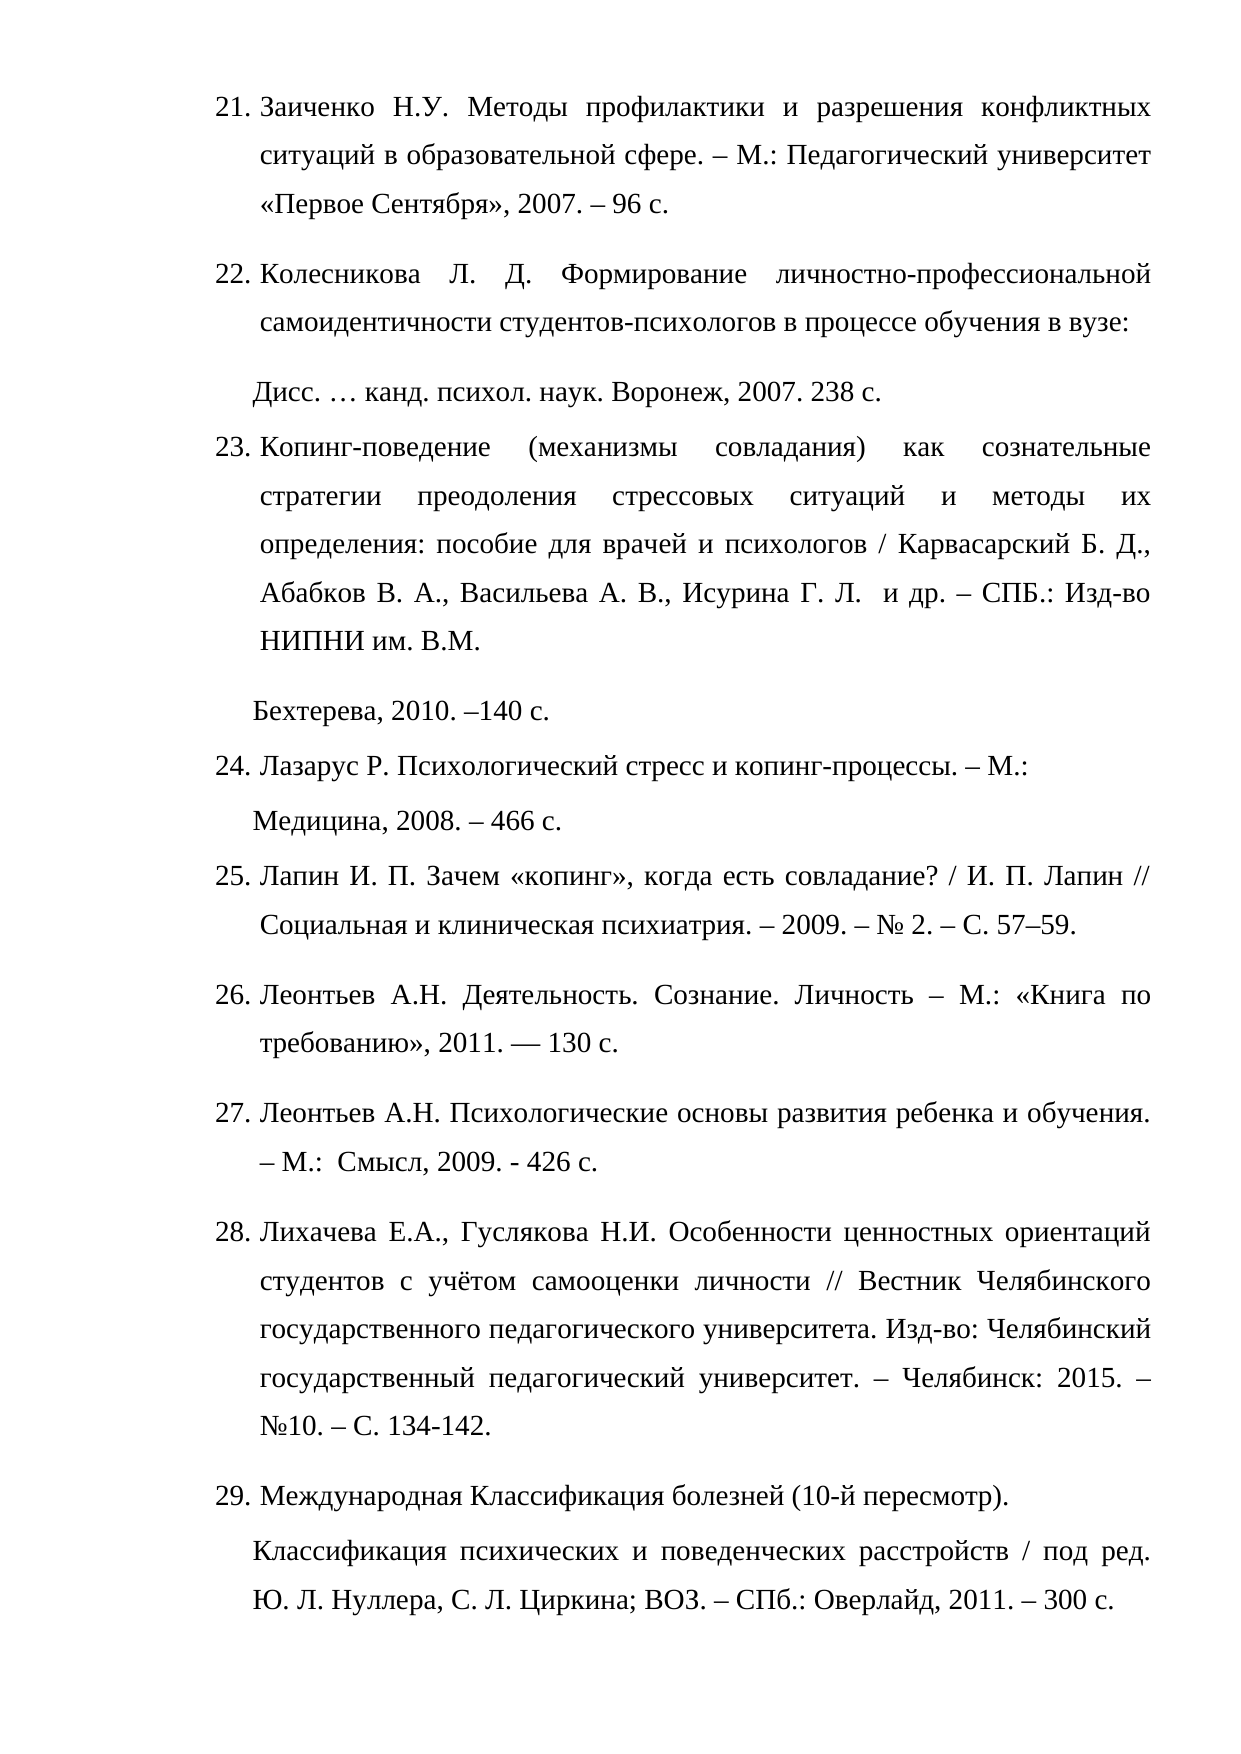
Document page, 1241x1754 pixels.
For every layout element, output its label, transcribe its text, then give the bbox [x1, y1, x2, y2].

list Лапин И. П. Зачем «копинг», когда есть совладание? / И. П. Лапин // Социальная и клиническая психиатрия. – 2009. – № 2. – С. 57–59. [215, 858, 1152, 941]
text Бехтерева, 2010. –140 с. [252, 693, 1152, 727]
list Леонтьев А.Н. Деятельность. Сознание. Личность – М.: «Книга по требованию», 2011. — 130 с. [215, 977, 1152, 1059]
list Копинг-поведение (механизмы совладания) как сознательные стратегии преодоления стрессовых ситуаций и методы их определения: пособие для врачей и психологов / Карвасарский Б. Д., Абабков В. А., Васильева А. В., Исурина Г. Л. и др. – СПБ.: Изд-во НИПНИ им. В.М. [215, 429, 1152, 657]
list Заиченко Н.У. Методы профилактики и разрешения конфликтных ситуаций в образовательной сфере. – М.: Педагогический университет «Первое Сентября», 2007. – 96 с. [215, 89, 1152, 219]
list Международная Классификация болезней (10-й пересмотр). [215, 1478, 1152, 1512]
list Леонтьев А.Н. Психологические основы развития ребенка и обучения. – М.: Смысл, 2009. - 426 с. [215, 1096, 1152, 1178]
text Медицина, 2008. – 466 с. [252, 803, 1152, 837]
list Колесникова Л. Д. Формирование личностно-профессиональной самоидентичности студентов-психологов в процессе обучения в вузе: [215, 256, 1152, 338]
text Дисс. … канд. психол. наук. Воронеж, 2007. 238 с. [252, 374, 1152, 408]
text Классификация психических и поведенческих расстройств / под ред. Ю. Л. Нуллера, С. Л. Циркина; ВОЗ. – СПб.: Оверлайд, 2011. – 300 с. [252, 1533, 1152, 1615]
list Лихачева Е.А., Гуслякова Н.И. Особенности ценностных ориентаций студентов с учётом самооценки личности // Вестник Челябинского государственного педагогического университета. Изд-во: Челябинский государственный педагогический университет. – Челябинск: 2015. – №10. – С. 134-142. [215, 1214, 1152, 1442]
list Лазарус Р. Психологический стресс и копинг-процессы. – М.: [215, 748, 1152, 782]
